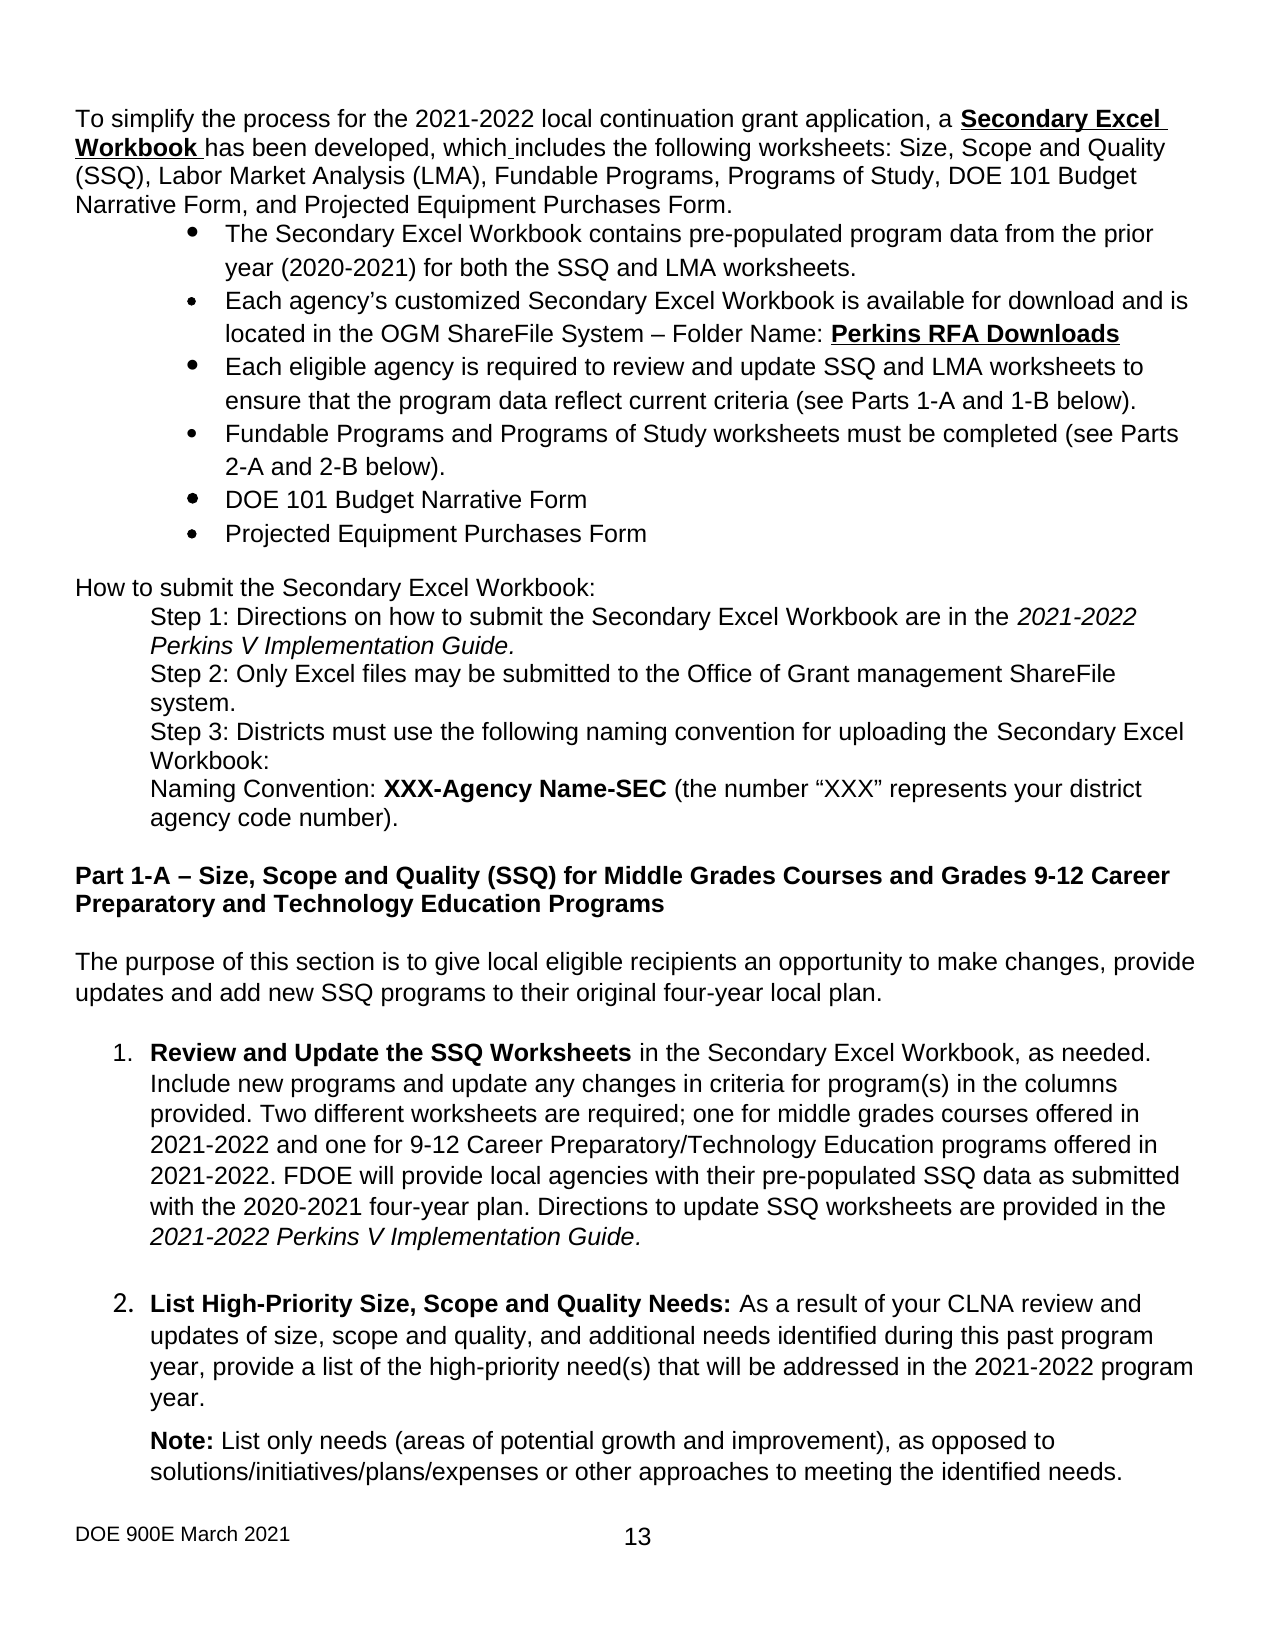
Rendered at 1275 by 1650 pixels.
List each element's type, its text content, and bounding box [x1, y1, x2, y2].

text Step 1: Directions on how to submit the Secondary Excel Workbook are in the 2021-2022 Perkins V Implementation Guide. [150, 602, 1200, 659]
list Projected Equipment Purchases Form [187, 519, 1200, 548]
list DOE 101 Budget Narrative Form [187, 485, 1200, 515]
list Fundable Programs and Programs of Study worksheets must be completed (see Parts 2-A and 2-B below). [187, 419, 1200, 481]
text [150, 1426, 1200, 1485]
list Review and Update the SSQ Worksheets in the Secondary Excel Workbook, as needed. Include new programs and update any changes in criteria for program(s) in the columns provided. Two different worksheets are required; one for middle grades courses offered in 2021-2022 and one for 9-12 Career Preparatory/Technology Education programs offered in 2021-2022. FDOE will provide local agencies with their pre-populated SSQ data as submitted with the 2020-2021 four-year plan. Directions to update SSQ worksheets are provided in the 2021-2022 Perkins V Implementation Guide. [112, 1038, 1200, 1251]
text Step 3: Districts must use the following naming convention for uploading the Secondary Excel Workbook: [150, 717, 1200, 774]
list Each agency’s customized Secondary Excel Workbook is available for download and is located in the OGM ShareFile System – Folder Name: Perkins RFA Downloads [187, 286, 1200, 348]
text The purpose of this section is to give local eligible recipients an opportunity to make changes, provide updates and add new SSQ programs to their original four-year local plan. [75, 947, 1200, 1007]
list The Secondary Excel Workbook contains pre-populated program data from the prior year (2020-2021) for both the SSQ and LMA worksheets. [187, 219, 1200, 282]
list Each eligible agency is required to review and update SSQ and LMA worksheets to ensure that the program data reflect current criteria (see Parts 1-A and 1-B below). [187, 352, 1200, 415]
text How to submit the Secondary Excel Workbook: [75, 573, 1200, 602]
text Naming Convention: XXX-Agency Name-SEC (the number “XXX” represents your district agency code number). [150, 774, 1200, 832]
text Part 1-A – Size, Scope and Quality (SSQ) for Middle Grades Courses and Grades 9-12 Career Preparatory and Technology Education Programs [75, 861, 1200, 918]
list List High-Priority Size, Scope and Quality Needs: As a result of your CLNA review and updates of size, scope and quality, and additional needs identified during this past program year, provide a list of the high-priority need(s) that will be addressed in the 2021-2022 program year. [112, 1284, 1200, 1411]
text Step 2: Only Excel files may be submitted to the Office of Grant management ShareFile system. [150, 659, 1200, 717]
text To simplify the process for the 2021-2022 local continuation grant application, a Secondary Excel Workbook has been developed, which includes the following worksheets: Size, Scope and Quality (SSQ), Labor Market Analysis (LMA), Fundable Programs, Programs of Study, DOE 101 Budget Narrative Form, and Projected Equipment Purchases Form. [75, 104, 1200, 219]
